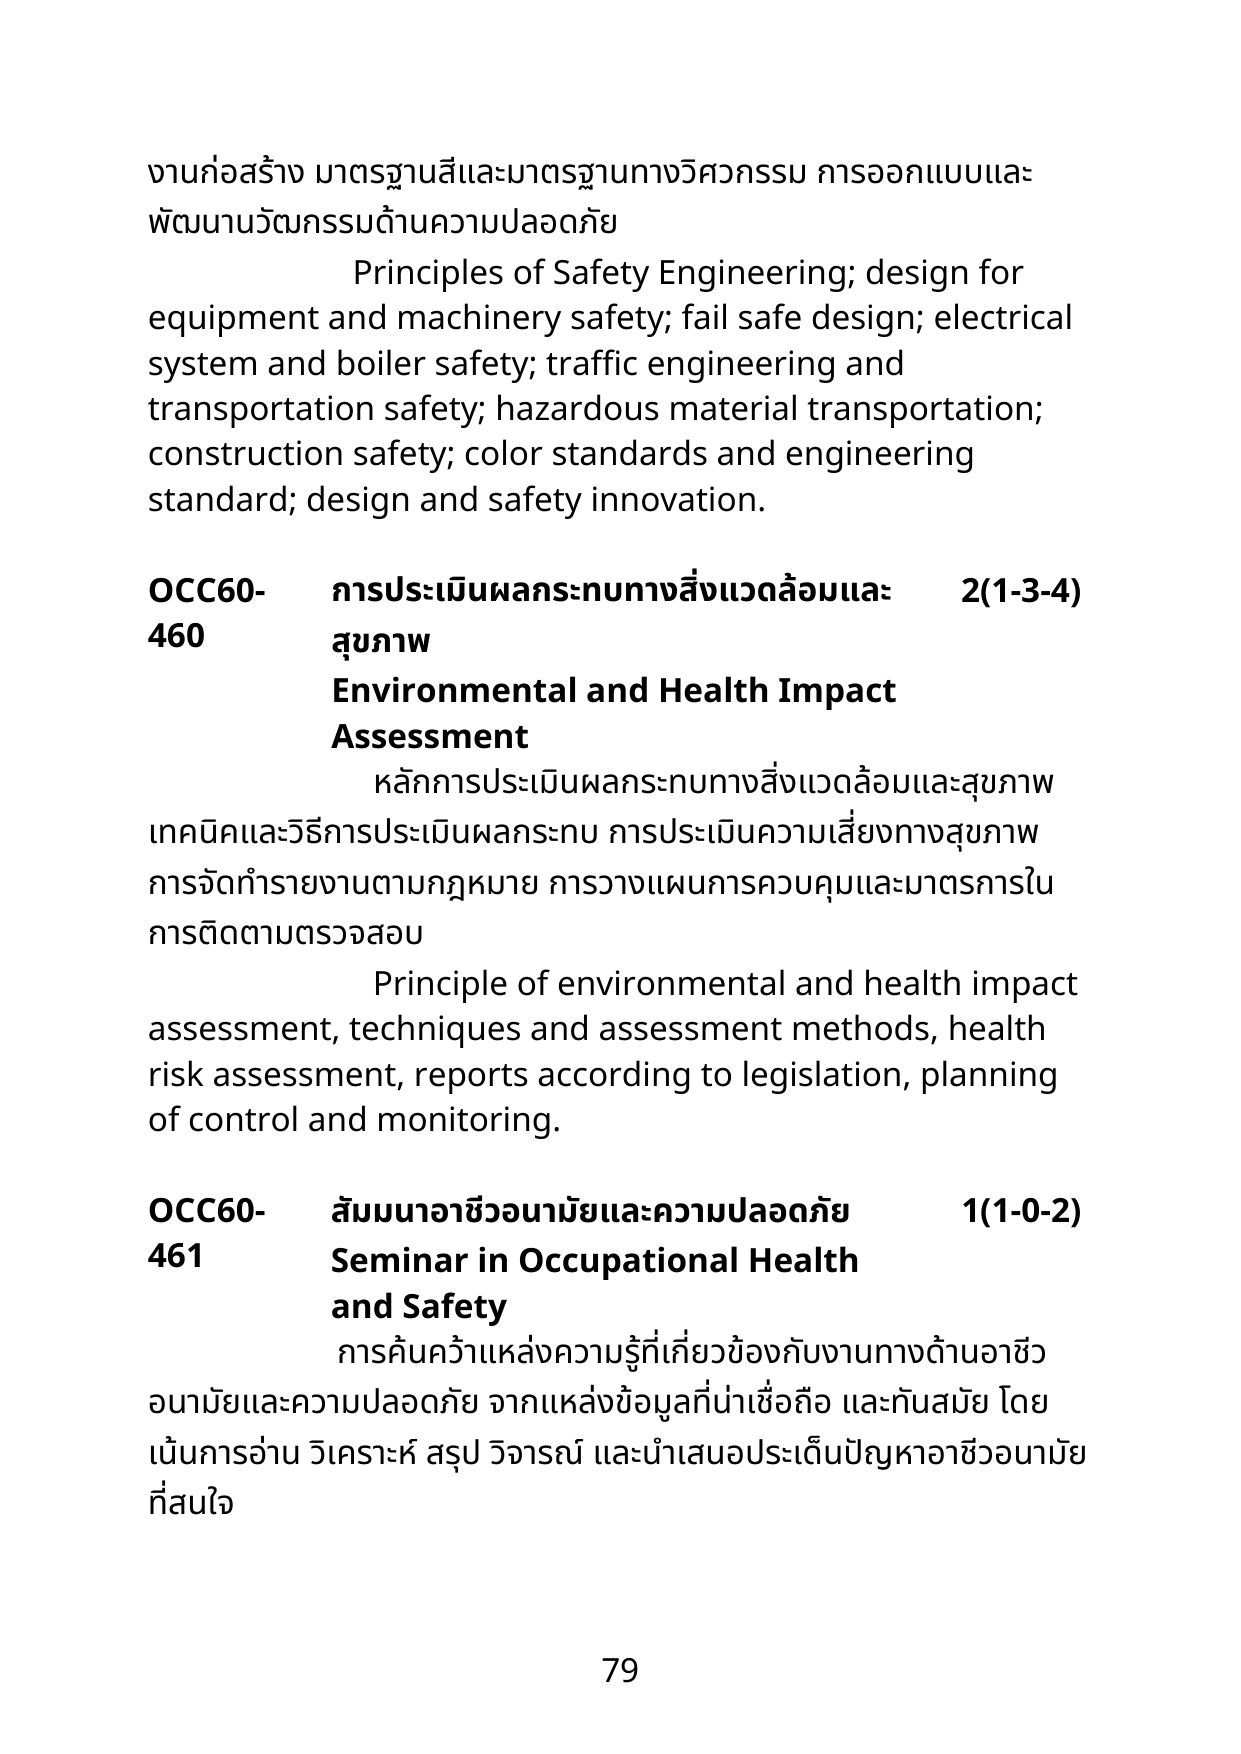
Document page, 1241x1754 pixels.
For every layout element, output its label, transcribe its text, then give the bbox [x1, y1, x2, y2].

text หลักการประเมินผลกระทบทางสิ่งแวดล้อมและสุขภาพ เทคนิคและวิธีการประเมินผลกระทบ การประเมินความเสี่ยงทางสุขภาพ การจัดทำรายงานตามกฎหมาย การวางแผนการควบคุมและมาตรการในการติดตามตรวจสอบ [148, 758, 1092, 960]
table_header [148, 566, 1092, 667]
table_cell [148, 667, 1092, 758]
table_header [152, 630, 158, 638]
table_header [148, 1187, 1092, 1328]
text Principles of Safety Engineering; design for equipment and machinery safety; fail safe design; electrical system and boiler safety; traffic engineering and transportation safety; hazardous material transportation; construction safety; color standards and engineering standard; design and safety innovation. [148, 248, 1092, 521]
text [148, 148, 1092, 248]
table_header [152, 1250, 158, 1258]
text Principle of environmental and health impact assessment, techniques and assessment methods, health risk assessment, reports according to legislation, planning of control and monitoring. [148, 960, 1092, 1141]
text การค้นคว้าแหล่งความรู้ที่เกี่ยวข้องกับงานทางด้านอาชีวอนามัยและความปลอดภัย จากแหล่งข้อมูลที่น่าเชื่อถือ และทันสมัย โดยเน้นการอ่าน วิเคราะห์ สรุป วิจารณ์ และนำเสนอประเด็นปัญหาอาชีวอนามัยที่สนใจ [148, 1328, 1092, 1530]
